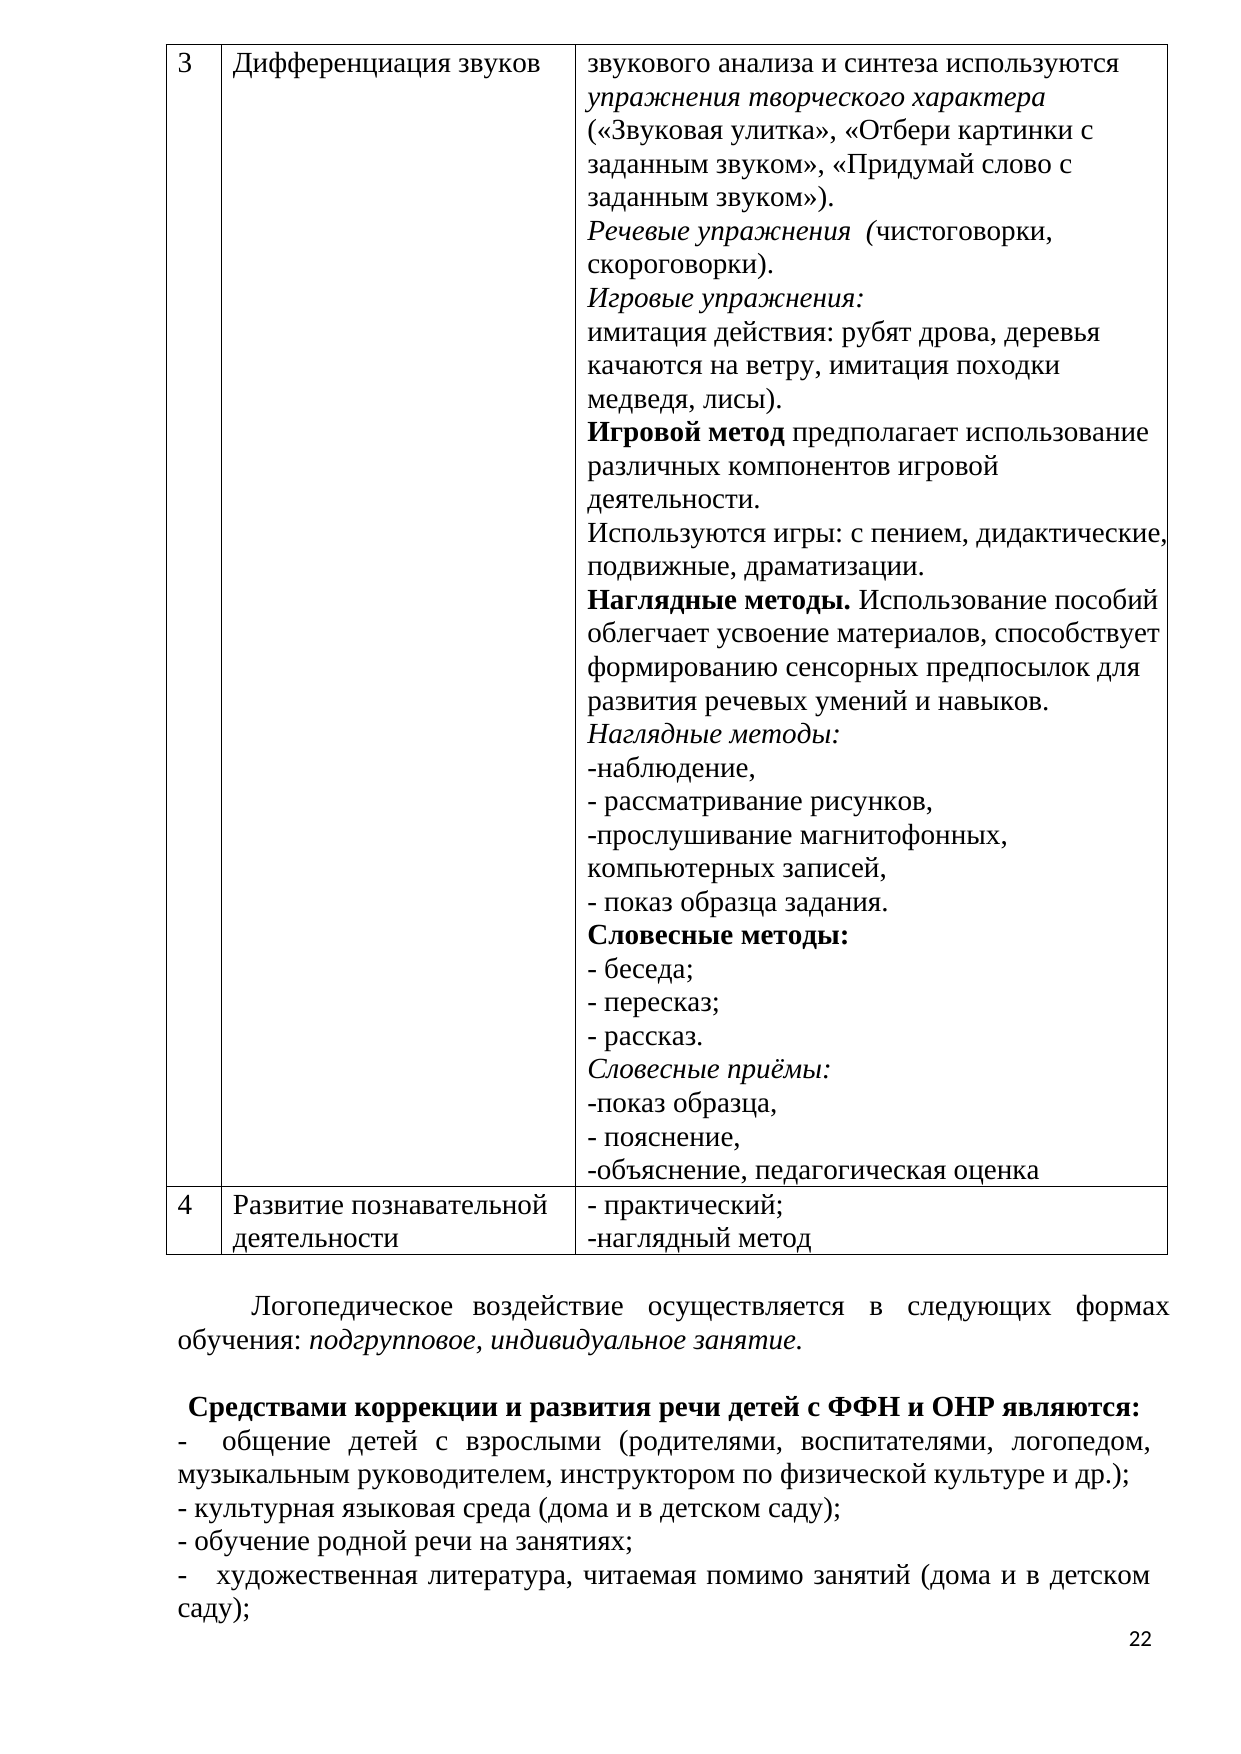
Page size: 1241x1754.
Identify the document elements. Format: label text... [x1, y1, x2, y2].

text - общение детей с взрослыми (родителями, воспитателями, логопедом, музыкальным руководителем, инструктором по физической культуре и др.); [177, 1423, 1152, 1490]
text Логопедическое воздействие осуществляется в следующих формах обучения: подгрупповое, индивидуальное занятие. [177, 1288, 1170, 1356]
text - обучение родной речи на занятиях; [177, 1523, 1152, 1557]
table_cell - практический; -наглядный метод [576, 1187, 1167, 1254]
table_cell Развитие познавательной деятельности [222, 1187, 575, 1254]
text - культурная языковая среда (дома и в детском саду); [177, 1490, 1152, 1523]
text - художественная литература, читаемая помимо занятий (дома и в детском саду); [177, 1557, 1152, 1624]
table_cell 4 [167, 1187, 221, 1254]
text Средствами коррекции и развития речи детей с ФФН и ОНР являются: [177, 1389, 1152, 1423]
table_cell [576, 45, 1167, 1186]
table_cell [222, 45, 575, 1186]
table_cell 2 3 [167, 45, 221, 1186]
